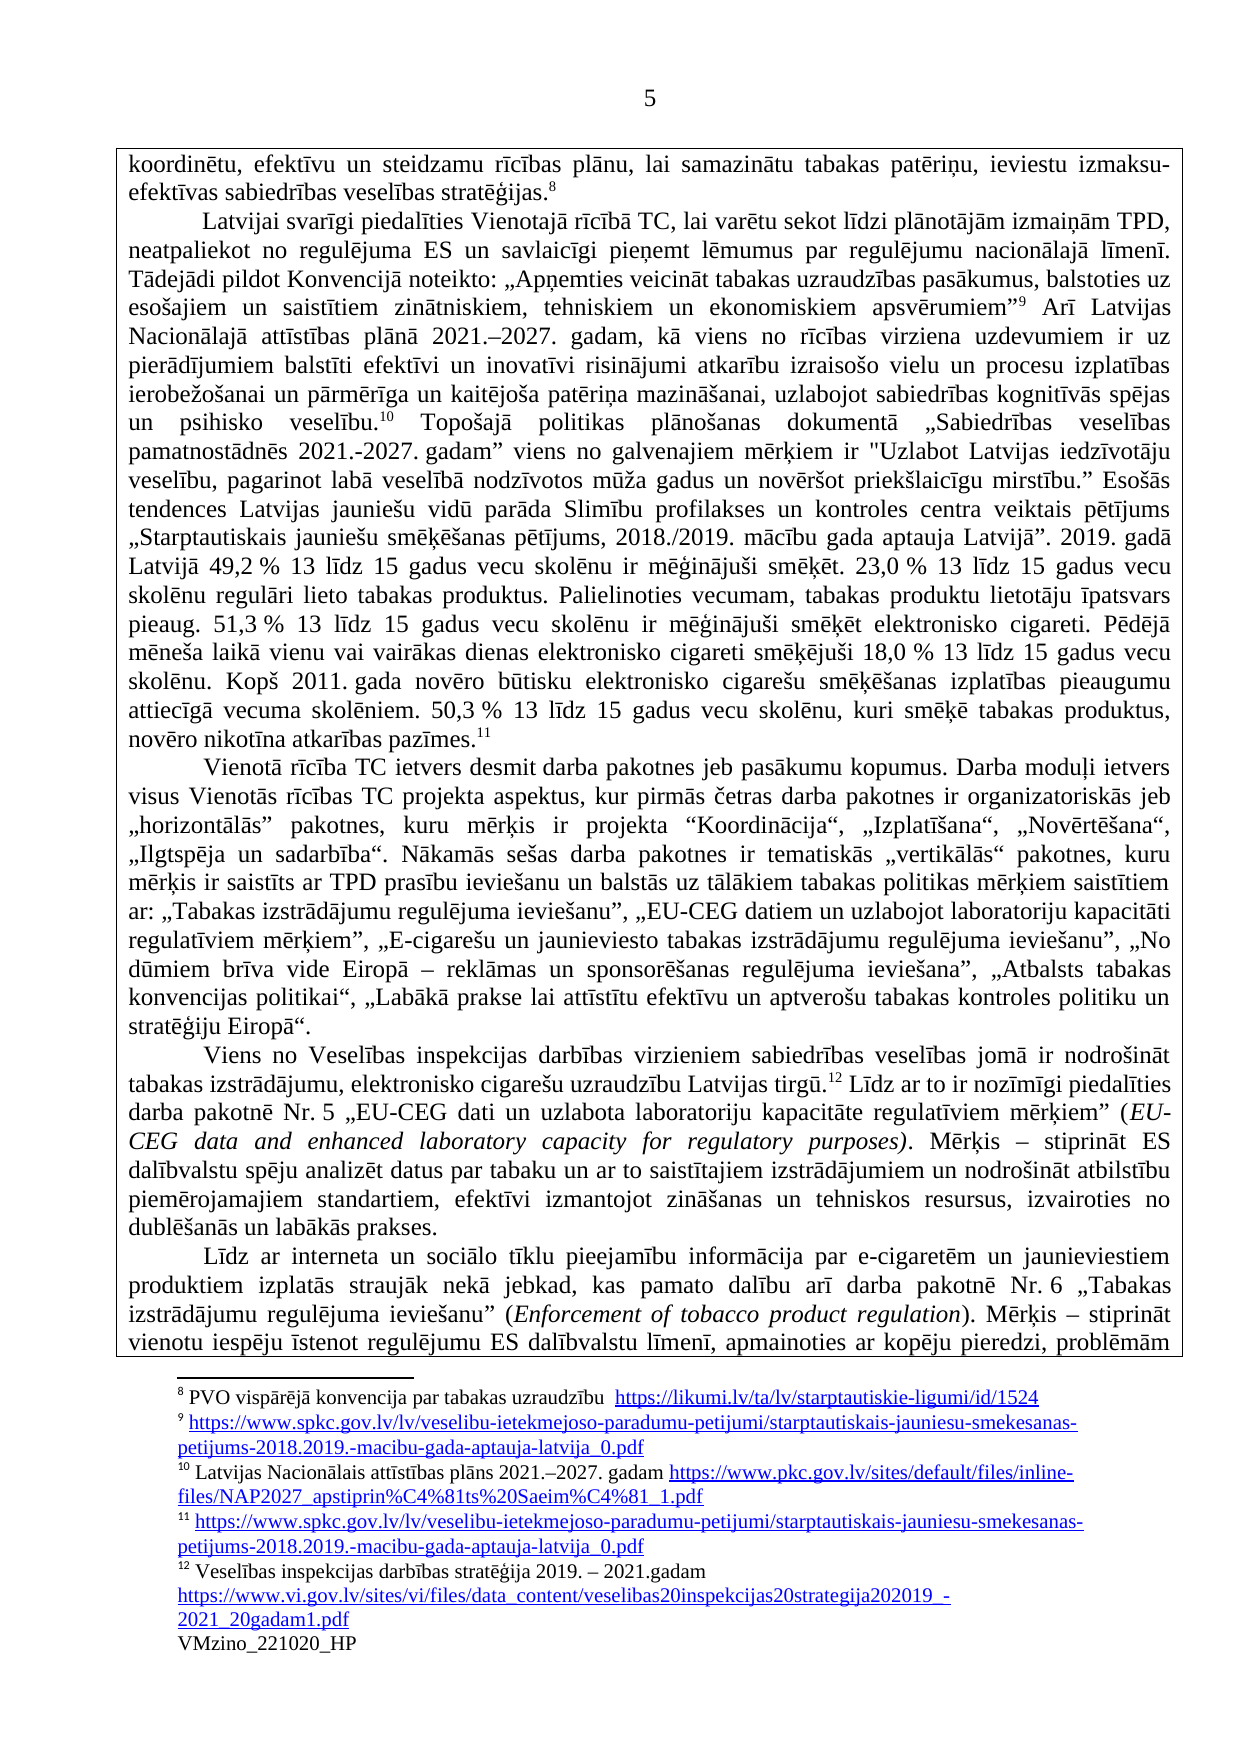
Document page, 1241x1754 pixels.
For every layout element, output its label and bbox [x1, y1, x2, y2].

table_cell [117, 149, 1182, 1356]
